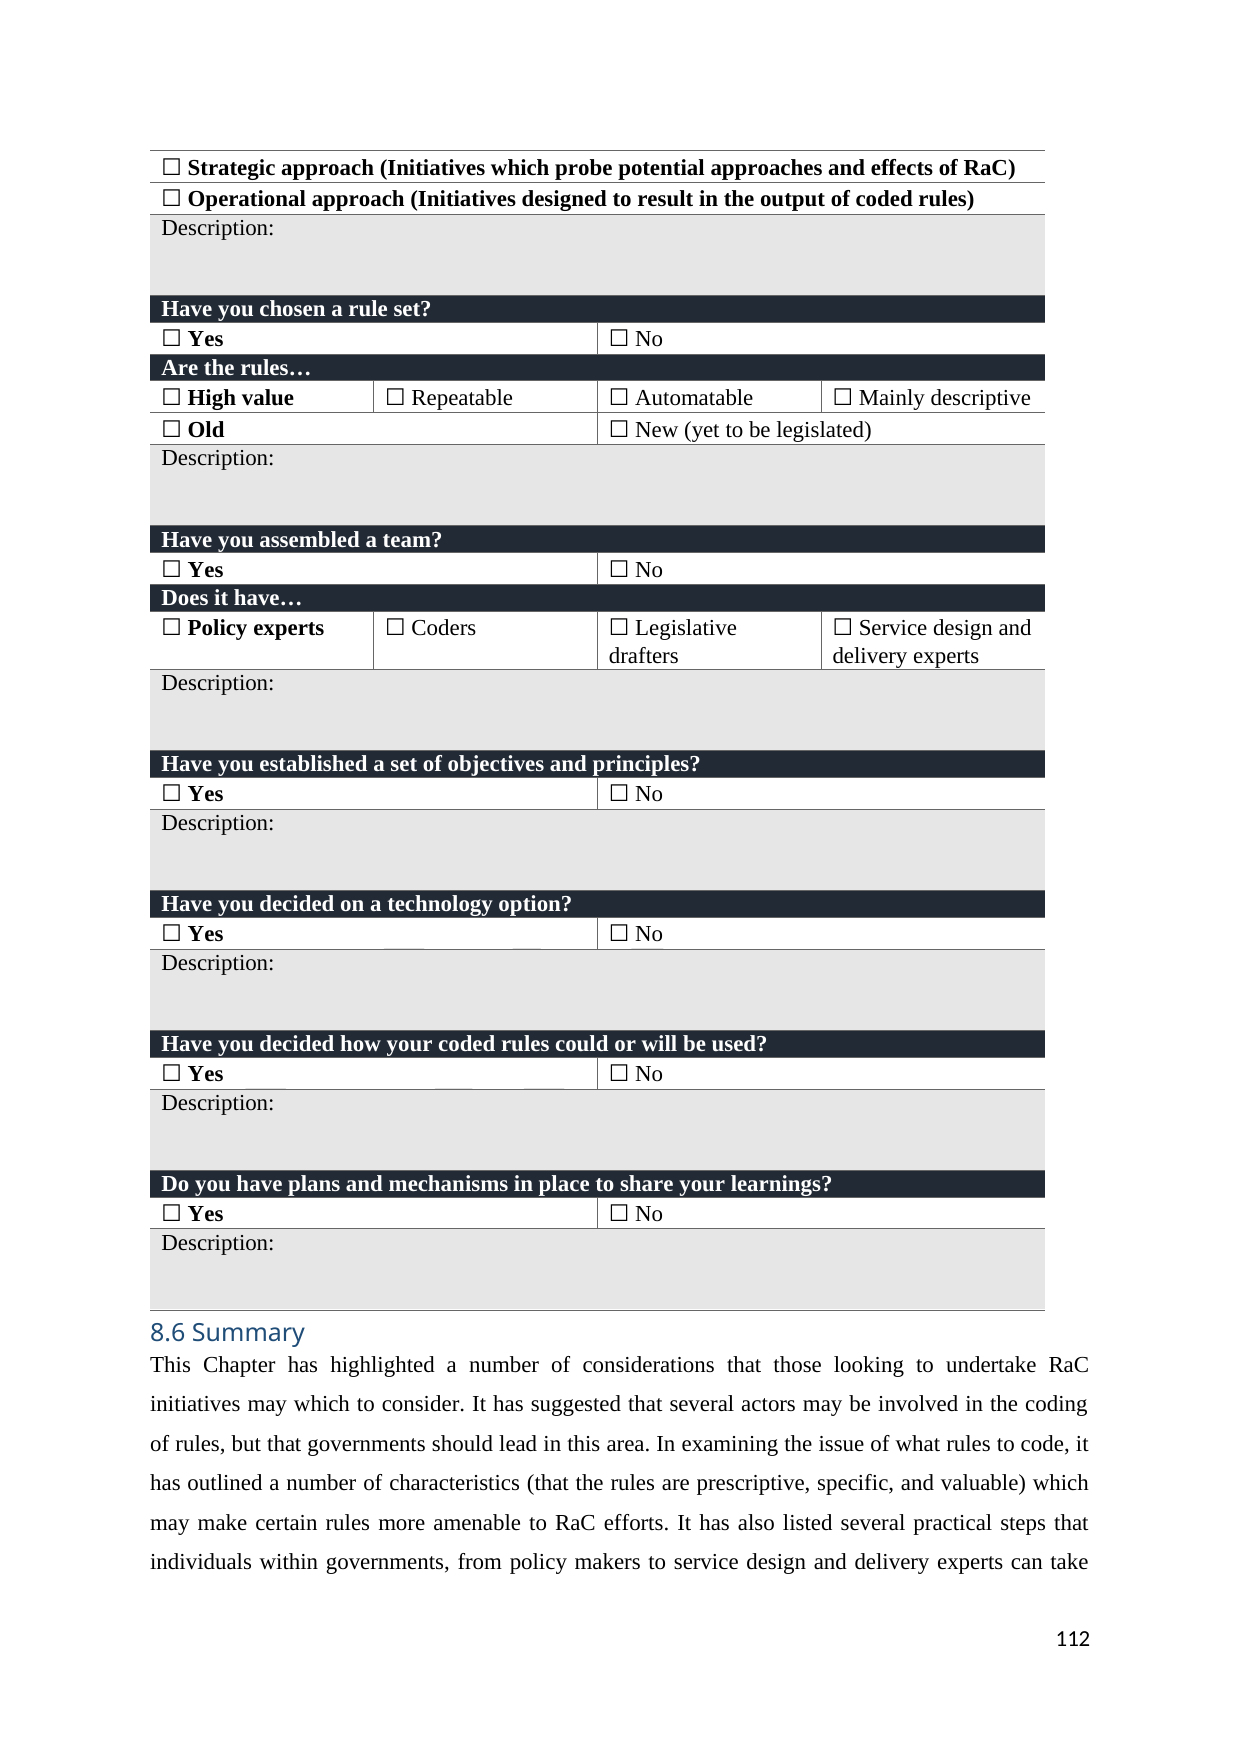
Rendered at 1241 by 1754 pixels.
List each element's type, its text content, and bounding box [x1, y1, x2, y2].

table_cell Yes [150, 1198, 597, 1228]
table_cell Coders [374, 612, 597, 669]
table_cell Yes [150, 1058, 597, 1088]
table_cell Description: [150, 810, 1045, 890]
table_cell Strategic approach (Initiatives which probe potential approaches and effects of RaC) [150, 151, 1045, 182]
table_cell Description: [150, 950, 1045, 1030]
table_cell Yes [150, 918, 597, 948]
table_cell Description: [150, 670, 1045, 750]
table_cell Do you have plans and mechanisms in place to share your learnings? [150, 1171, 1045, 1197]
table_cell No [598, 323, 1045, 353]
table_cell New (yet to be legislated) [598, 413, 1045, 444]
table_cell No [598, 553, 1045, 584]
table_cell Operational approach (Initiatives designed to result in the output of coded rules) [150, 183, 1045, 213]
table_cell Mainly descriptive [822, 381, 1045, 412]
table_cell Description: [150, 215, 1045, 295]
subtitle 8.6 Summary [150, 1314, 1090, 1348]
table_cell Old [150, 413, 597, 444]
table_cell Have you established a set of objectives and principles? [150, 751, 1045, 777]
table_cell Automatable [598, 381, 821, 412]
table_cell High value [150, 381, 373, 412]
table_cell Service design and delivery experts [822, 612, 1045, 669]
table_cell Does it have… [150, 585, 1045, 611]
table_cell No [598, 918, 1045, 948]
table_cell Have you assembled a team? [150, 526, 1045, 552]
table_cell Policy experts [150, 612, 373, 669]
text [150, 1351, 1090, 1575]
table_cell No [598, 778, 1045, 809]
table_cell No [598, 1058, 1045, 1088]
table_cell Are the rules… [150, 355, 1045, 380]
table_cell Description: [150, 445, 1045, 525]
table_cell Yes [150, 553, 597, 584]
table_cell Legislative drafters [598, 612, 821, 669]
table_cell Description: [150, 1090, 1045, 1170]
table_cell Have you decided on a technology option? [150, 891, 1045, 917]
table_cell No [598, 1198, 1045, 1228]
table_cell Yes [150, 778, 597, 809]
table_cell Yes [150, 323, 597, 353]
table_cell Repeatable [374, 381, 597, 412]
table_cell Have you chosen a rule set? [150, 296, 1045, 322]
table_cell Have you decided how your coded rules could or will be used? [150, 1031, 1045, 1057]
table_cell Description: [150, 1229, 1045, 1309]
